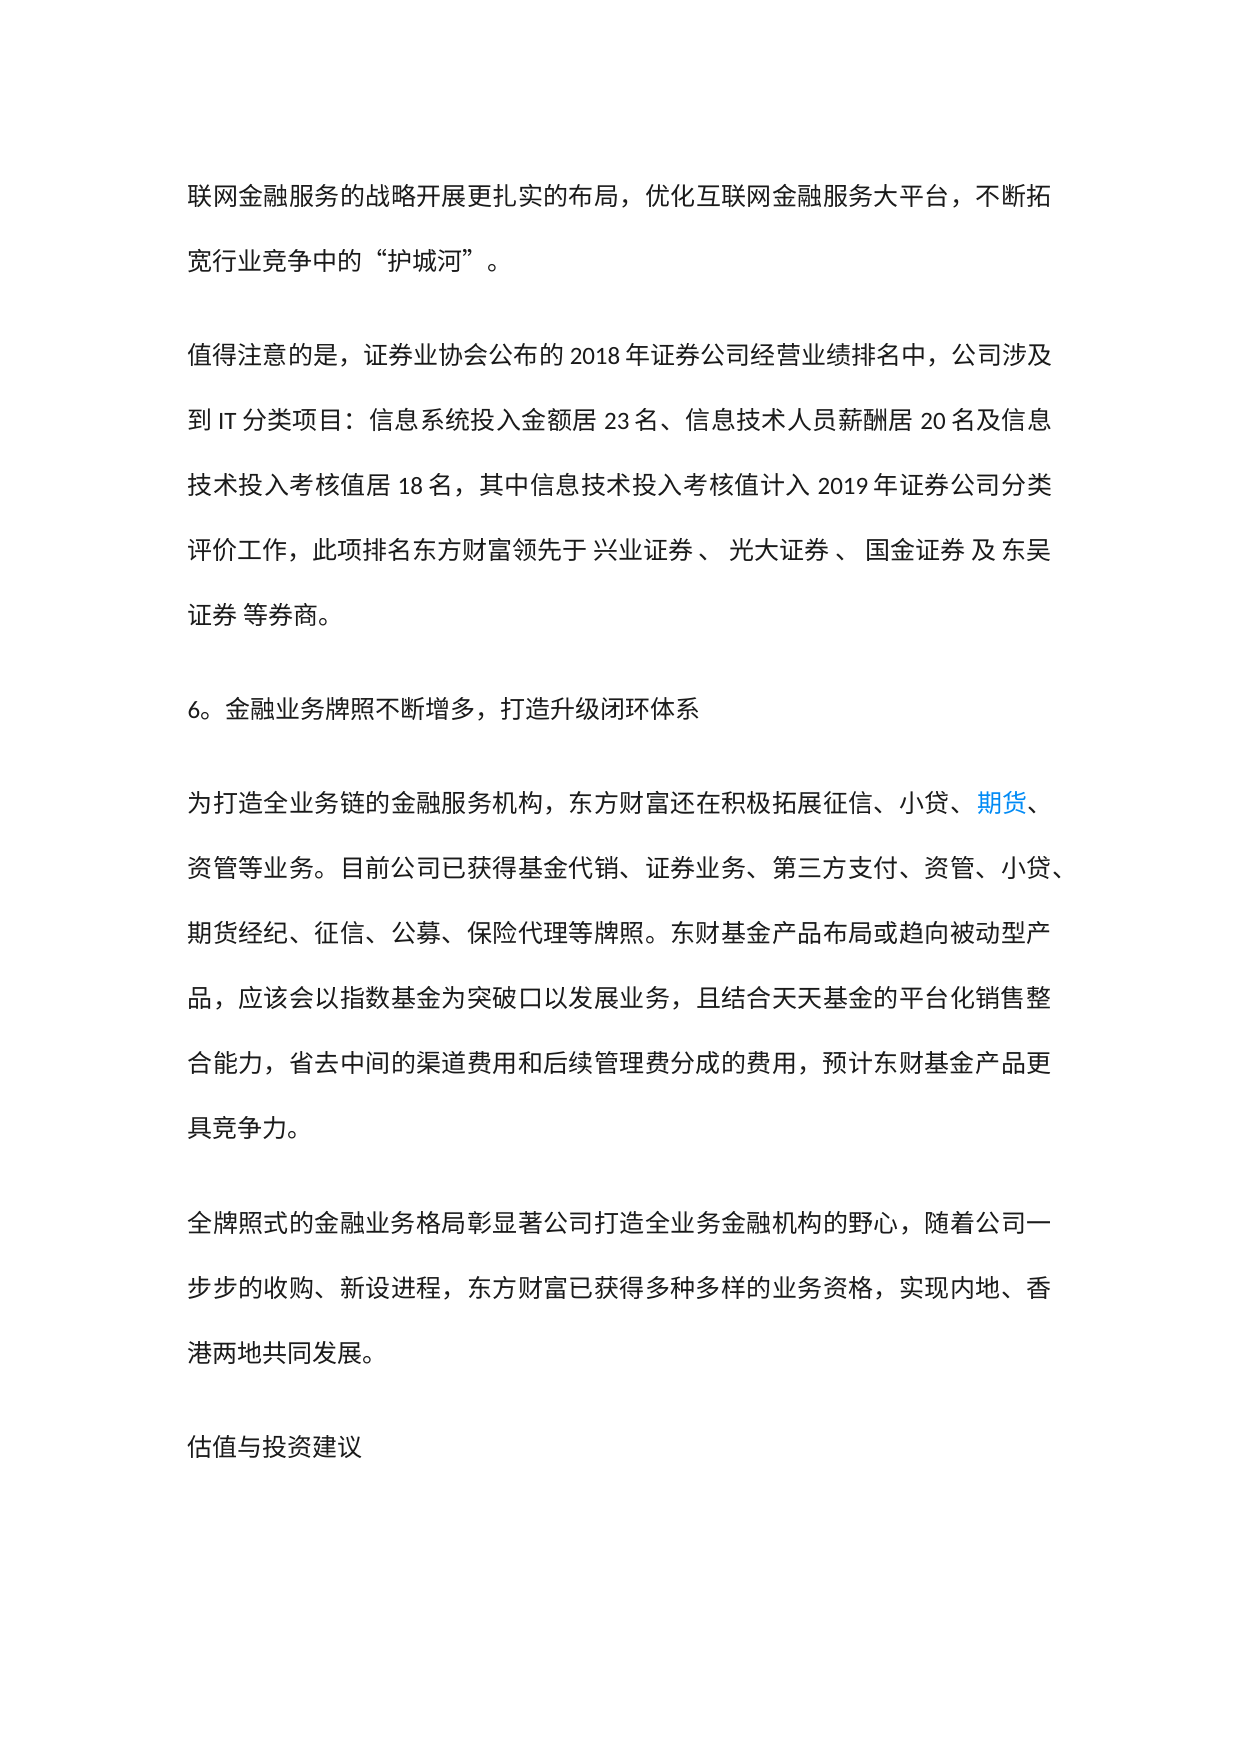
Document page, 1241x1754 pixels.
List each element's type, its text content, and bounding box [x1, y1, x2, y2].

text 全牌照式的金融业务格局彰显著公司打造全业务金融机构的野心，随着公司一步步的收购、新设进程，东方财富已获得多种多样的业务资格，实现内地、香港两地共同发展。 [187, 1189, 1053, 1384]
text 为打造全业务链的金融服务机构，东方财富还在积极拓展征信、小贷、期货、资管等业务。目前公司已获得基金代销、证券业务、第三方支付、资管、小贷、期货经纪、征信、公募、保险代理等牌照。东财基金产品布局或趋向被动型产品，应该会以指数基金为突破口以发展业务，且结合天天基金的平台化销售整合能力，省去中间的渠道费用和后续管理费分成的费用，预计东财基金产品更具竞争力。 [187, 769, 1053, 1159]
text 值得注意的是，证券业协会公布的2018年证券公司经营业绩排名中，公司涉及到IT分类项目：信息系统投入金额居23名、信息技术人员薪酬居20名及信息技术投入考核值居18名，其中信息技术投入考核值计入2019年证券公司分类评价工作，此项排名东方财富领先于 兴业证券 、 光大证券 、 国金证券 及 东吴证券 等券商。 [187, 321, 1053, 646]
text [187, 162, 1053, 292]
text 估值与投资建议 [187, 1413, 1053, 1478]
text 6。金融业务牌照不断增多，打造升级闭环体系 [187, 675, 1053, 740]
